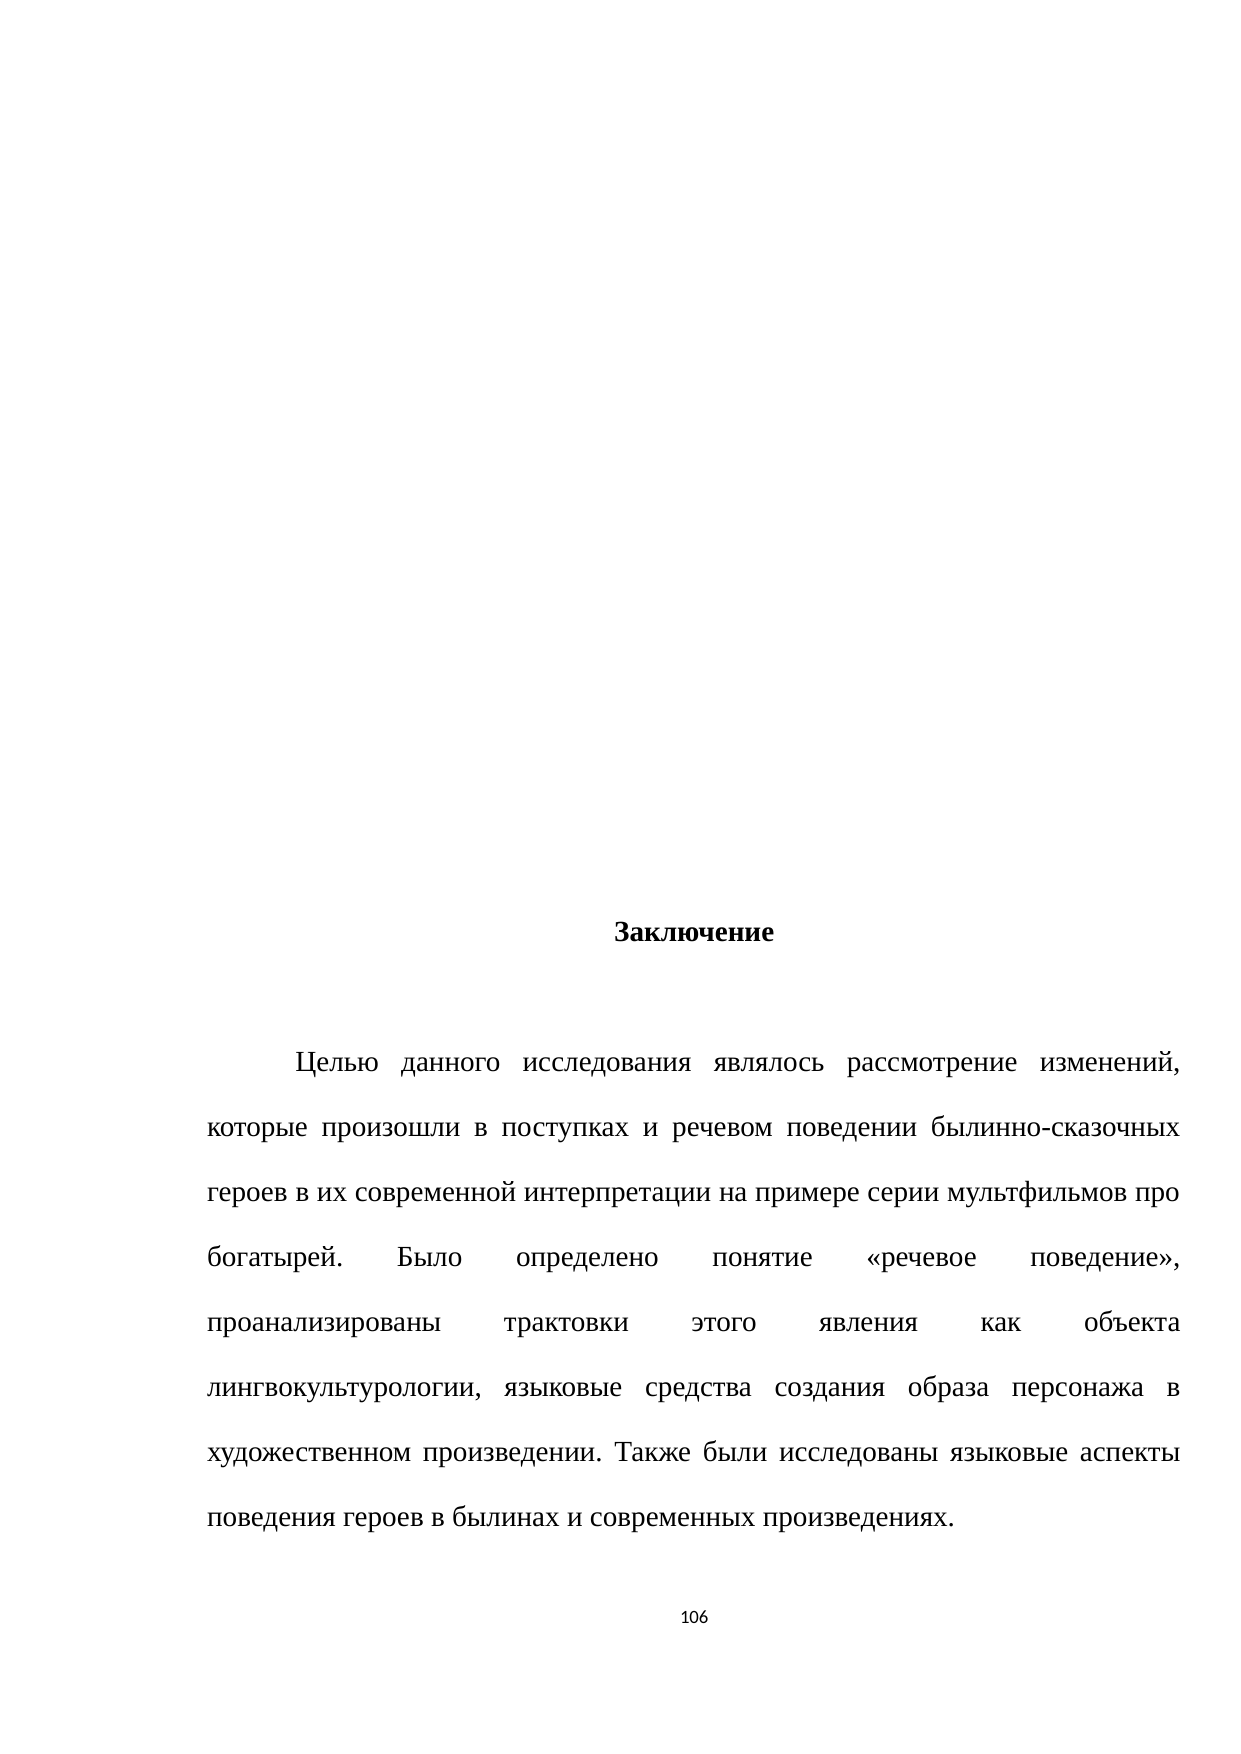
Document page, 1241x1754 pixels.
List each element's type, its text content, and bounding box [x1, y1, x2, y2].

text Заключение [207, 899, 1181, 964]
text Целью данного исследования являлось рассмотрение изменений, которые произошли в поступках и речевом поведении былинно-сказочных героев в их современной интерпретации на примере серии мультфильмов про богатырей. Было определено понятие «речевое поведение», проанализированы трактовки этого явления как объекта лингвокультурологии, языковые средства создания образа персонажа в художественном произведении. Также были исследованы языковые аспекты поведения героев в былинах и современных произведениях. [207, 1029, 1181, 1549]
